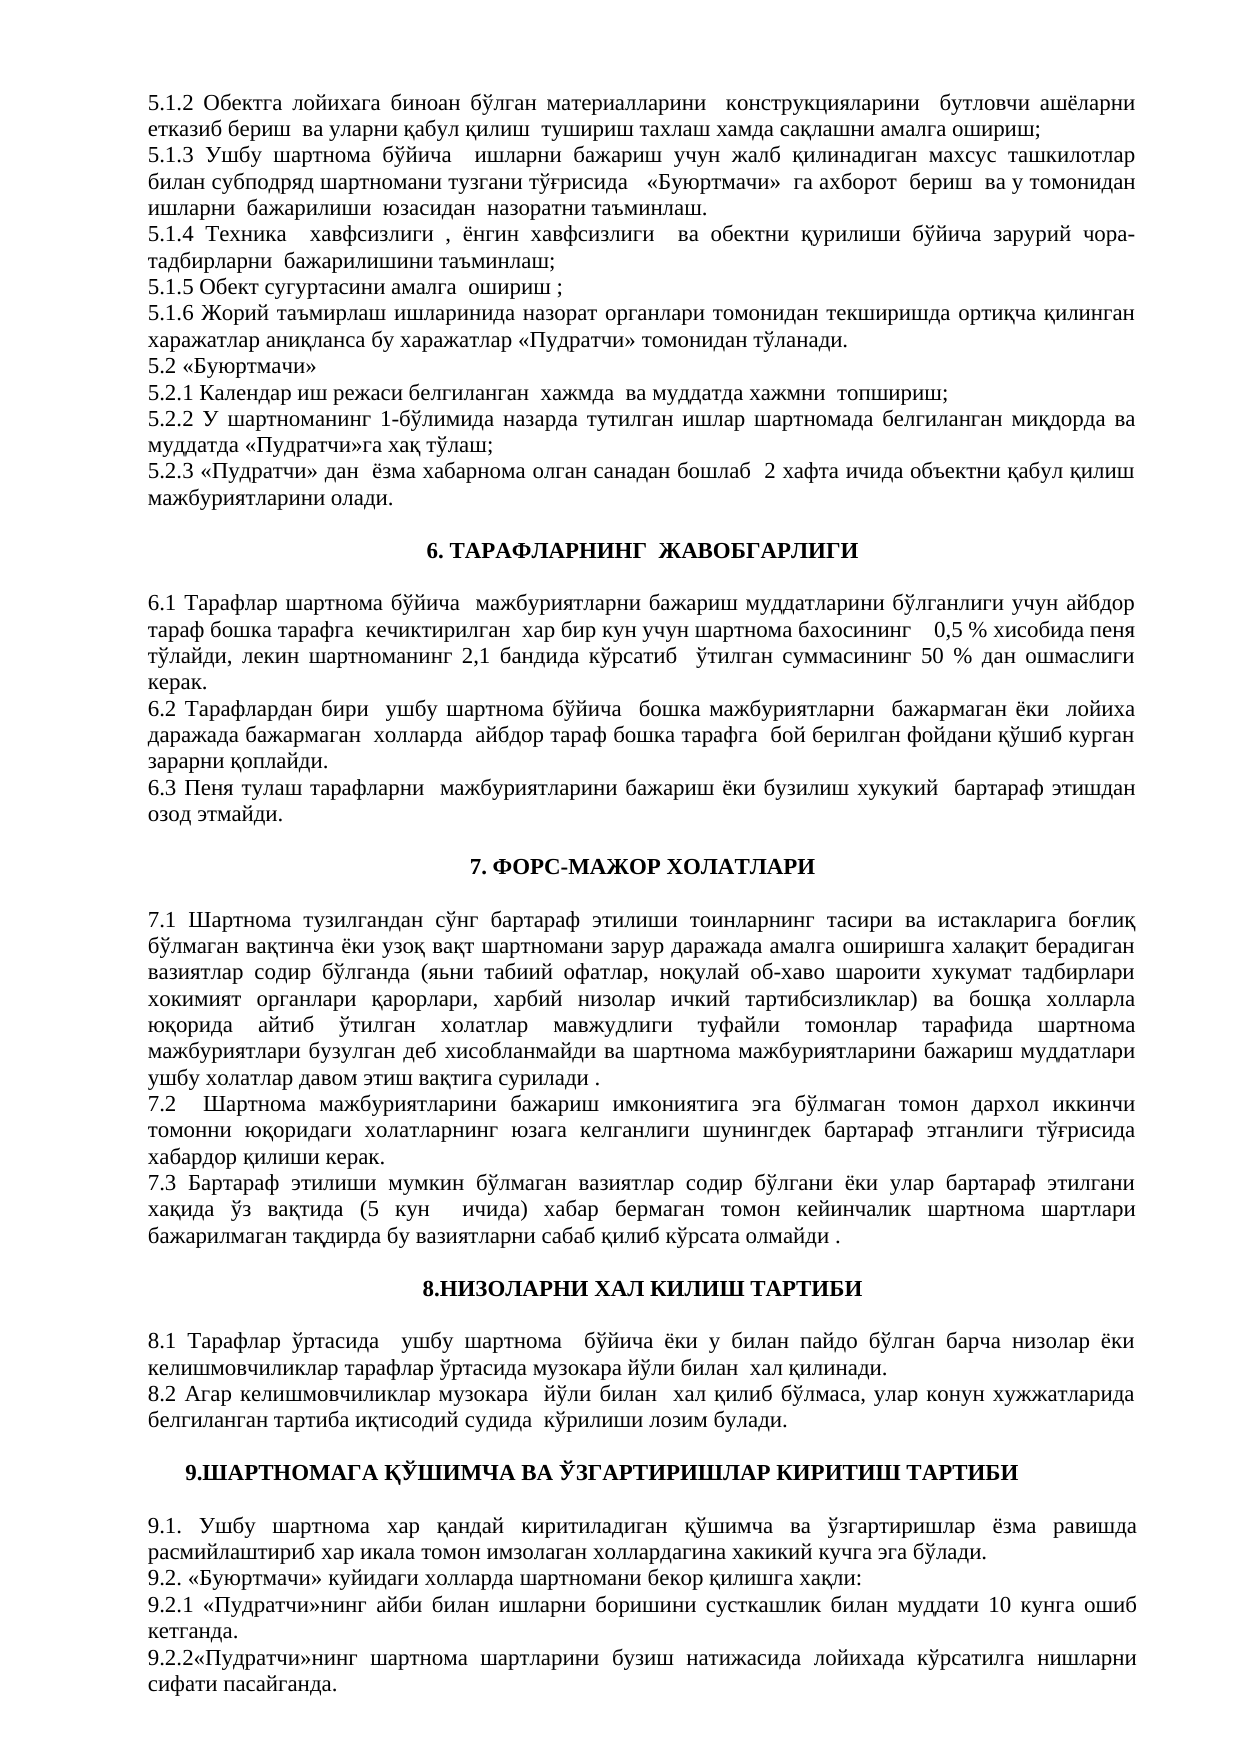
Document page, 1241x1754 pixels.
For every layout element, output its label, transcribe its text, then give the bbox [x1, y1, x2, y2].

text 9.ШАРТНОМАГА ҚЎШИМЧА ВА ЎЗГАРТИРИШЛАР КИРИТИШ ТАРТИБИ [185, 1459, 1137, 1485]
text 5.1.5 Обект сугуртасини амалга ошириш ; [148, 273, 1137, 299]
text 8.2 Агар келишмовчиликлар музокара йўли билан хал қилиб бўлмаса, улар конун хужжатларида белгиланган тартиба иқтисодий судида кўрилиши лозим булади. [148, 1380, 1137, 1433]
text 6.1 Тарафлар шартнома бўйича мажбуриятларни бажариш муддатларини бўлганлиги учун айбдор тараф бошка тарафга кечиктирилган хар бир кун учун шартнома бахосининг 0,5 % хисобида пеня тўлайди, лекин шартноманинг 2,1 бандида кўрсатиб ўтилган суммасининг 50 % дан ошмаслиги керак. [148, 589, 1137, 695]
text 5.2 «Буюртмачи» [148, 352, 1137, 378]
text 5.2.3 «Пудратчи» дан ёзма хабарнома олган санадан бошлаб 2 хафта ичида объектни қабул қилиш мажбуриятларини олади. [148, 458, 1137, 510]
text 5.1.2 Обектга лойихага биноан бўлган материалларини конструкцияларини бутловчи ашёларни етказиб бериш ва уларни қабул қилиш тушириш тахлаш хамда сақлашни амалга ошириш; [148, 89, 1137, 141]
text 5.1.6 Жорий таъмирлаш ишларинида назорат органлари томонидан текширишда ортиқча қилинган харажатлар аниқланса бу харажатлар «Пудратчи» томонидан тўланади. [148, 299, 1137, 352]
text 7. ФОРС-МАЖОР ХОЛАТЛАРИ [148, 853, 1137, 879]
text 8.НИЗОЛАРНИ ХАЛ КИЛИШ ТАРТИБИ [148, 1274, 1137, 1301]
text 5.1.4 Техника хавфсизлиги , ёнгин хавфсизлиги ва обектни қурилиши бўйича зарурий чора-тадбирларни бажарилишини таъминлаш; [148, 220, 1137, 273]
text 9.2.2«Пудратчи»нинг шартнома шартларини бузиш натижасида лойихада кўрсатилга нишларни сифати пасайганда. [148, 1643, 1137, 1696]
text 9.2.1 «Пудратчи»нинг айби билан ишларни боришини сусткашлик билан муддати 10 кунга ошиб кетганда. [148, 1591, 1137, 1643]
text 5.2.2 У шартноманинг 1-бўлимида назарда тутилган ишлар шартномада белгиланган миқдорда ва муддатда «Пудратчи»га хақ тўлаш; [148, 405, 1137, 458]
text 9.2. «Буюртмачи» куйидаги холларда шартномани бекор қилишга хақли: [148, 1564, 1137, 1591]
text 5.2.1 Календар иш режаси белгиланган хажмда ва муддатда хажмни топшириш; [148, 378, 1137, 405]
text 6.3 Пеня тулаш тарафларни мажбуриятларини бажариш ёки бузилиш хукукий бартараф этишдан озод этмайди. [148, 774, 1137, 827]
text 7.3 Бартараф этилиши мумкин бўлмаган вазиятлар содир бўлгани ёки улар бартараф этилгани хақида ўз вақтида (5 кун ичида) хабар бермаган томон кейинчалик шартнома шартлари бажарилмаган тақдирда бу вазиятларни сабаб қилиб кўрсата олмайди . [148, 1169, 1137, 1248]
text 6. ТАРАФЛАРНИНГ ЖАВОБГАРЛИГИ [148, 537, 1137, 563]
text 6.2 Тарафлардан бири ушбу шартнома бўйича бошка мажбуриятларни бажармаган ёки лойиха даражада бажармаган холларда айбдор тараф бошка тарафга бой берилган фойдани қўшиб курган зарарни қоплайди. [148, 695, 1137, 774]
text 7.2 Шартнома мажбуриятларини бажариш имкониятига эга бўлмаган томон дархол иккинчи томонни юқоридаги холатларнинг юзага келганлиги шунингдек бартараф этганлиги тўғрисида хабардор қилиши керак. [148, 1090, 1137, 1169]
text 9.1. Ушбу шартнома хар қандай киритиладиган қўшимча ва ўзгартиришлар ёзма равишда расмийлаштириб хар икала томон имзолаган холлардагина хакикий кучга эга бўлади. [148, 1512, 1137, 1564]
text 8.1 Тарафлар ўртасида ушбу шартнома бўйича ёки у билан пайдо бўлган барча низолар ёки келишмовчиликлар тарафлар ўртасида музокара йўли билан хал қилинади. [148, 1327, 1137, 1380]
text 5.1.3 Ушбу шартнома бўйича ишларни бажариш учун жалб қилинадиган махсус ташкилотлар билан субподряд шартномани тузгани тўғрисида «Буюртмачи» га ахборот бериш ва у томонидан ишларни бажарилиши юзасидан назоратни таъминлаш. [148, 141, 1137, 220]
text 7.1 Шартнома тузилгандан сўнг бартараф этилиши тоинларнинг тасири ва истакларига боғлиқ бўлмаган вақтинча ёки узоқ вақт шартномани зарур даражада амалга оширишга халақит берадиган вазиятлар содир бўлганда (яьни табиий офатлар, ноқулай об-хаво шароити хукумат тадбирлари хокимият органлари қарорлари, харбий низолар ичкий тартибсизликлар) ва бошқа холларла юқорида айтиб ўтилган холатлар мавжудлиги туфайли томонлар тарафида шартнома мажбуриятлари бузулган деб хисобланмайди ва шартнома мажбуриятларини бажариш муддатлари ушбу холатлар давом этиш вақтига сурилади . [148, 906, 1137, 1090]
